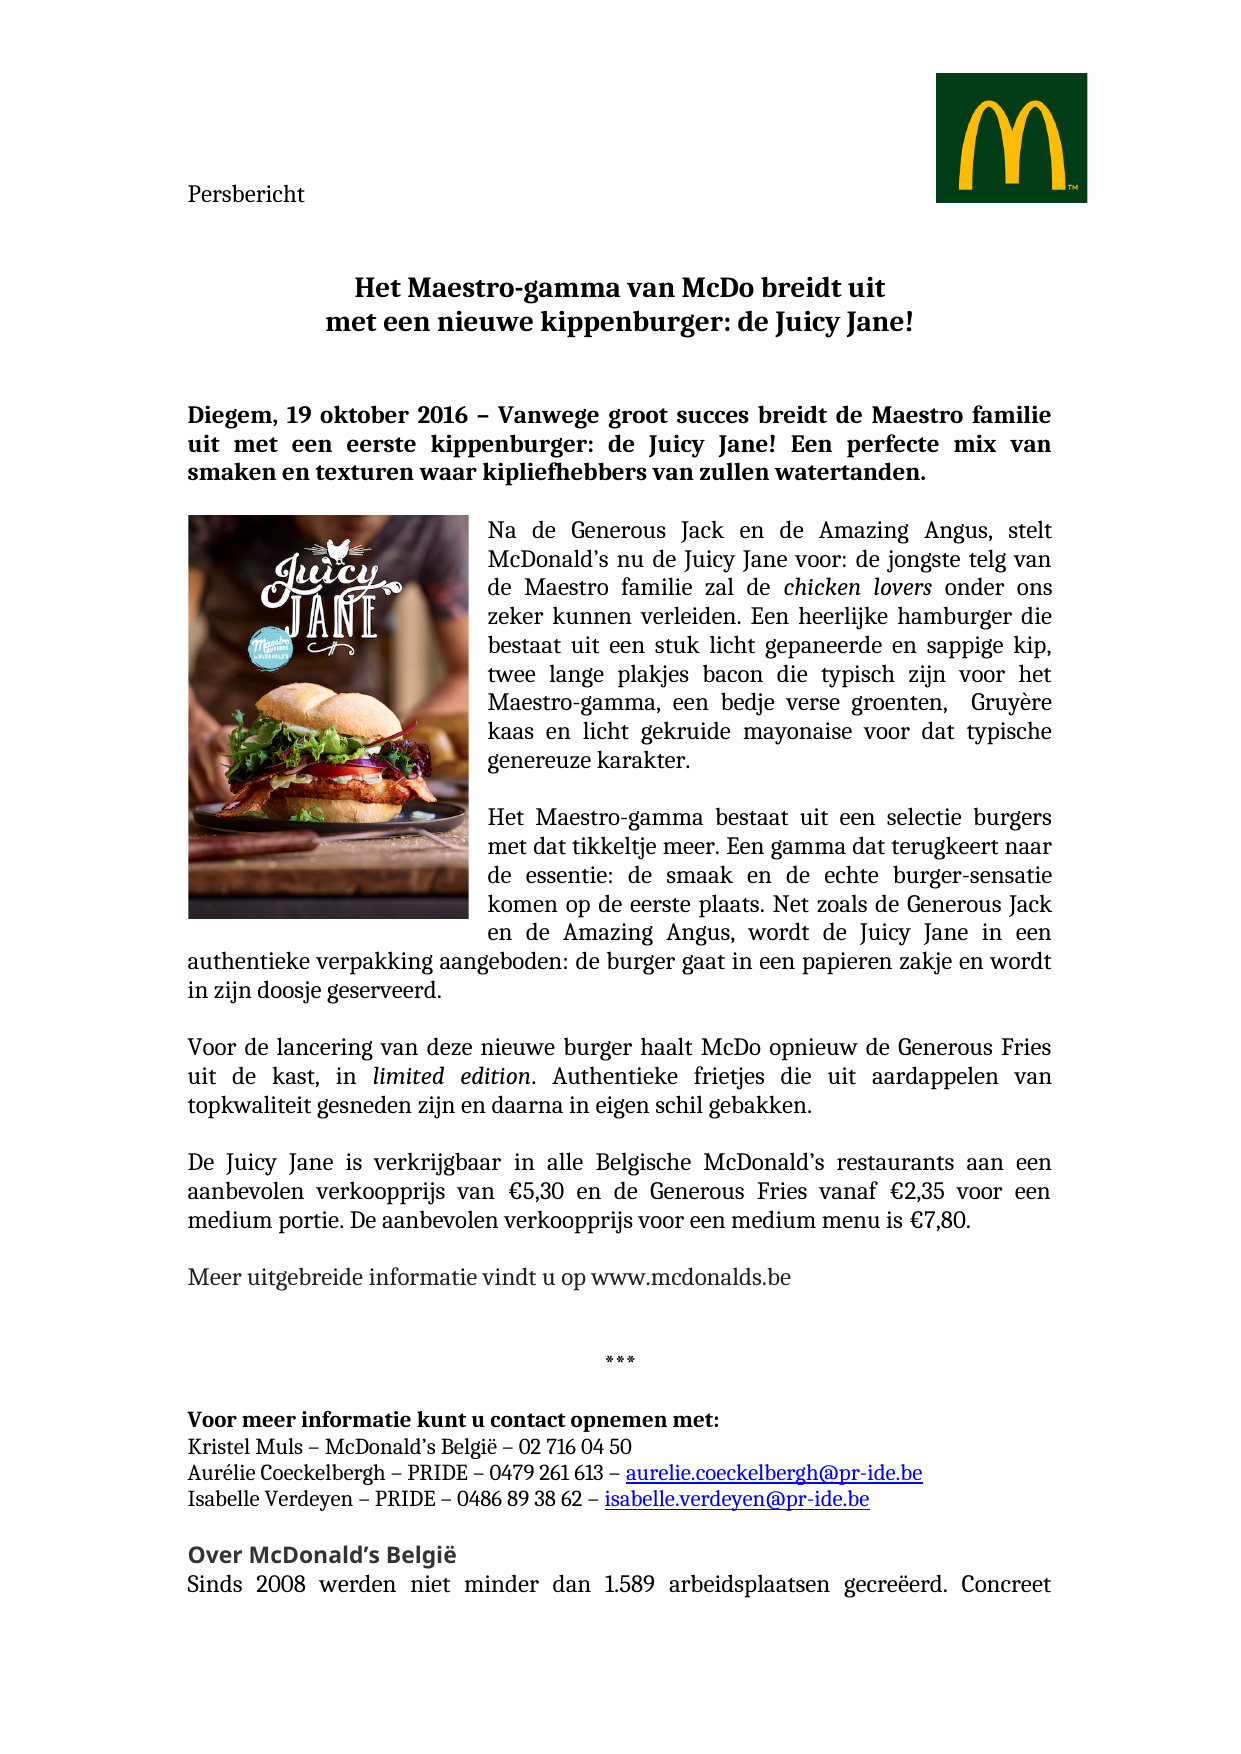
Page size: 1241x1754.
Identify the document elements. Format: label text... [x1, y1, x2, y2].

text Meer uitgebreide informatie vindt u op www.mcdonalds.be [187, 1263, 1053, 1292]
text Voor de lancering van deze nieuwe burger haalt McDo opnieuw de Generous Fries uit de kast, in limited edition. Authentieke frietjes die uit aardappelen van topkwaliteit gesneden zijn en daarna in eigen schil gebakken. [187, 1033, 1053, 1119]
text Het Maestro-gamma bestaat uit een selectie burgers met dat tikkeltje meer. Een gamma dat terugkeert naar de essentie: de smaak en de echte burger-sensatie komen op de eerste plaats. Net zoals de Generous Jack en de Amazing Angus, wordt de Juicy Jane in een authentieke verpakking aangeboden: de burger gaat in een papieren zakje en wordt in zijn doosje geserveerd. [187, 803, 1053, 1004]
text Het Maestro-gamma van McDo breidt uit [187, 271, 1053, 305]
text *** [187, 1349, 1053, 1378]
picture [936, 73, 1088, 203]
text Na de Generous Jack en de Amazing Angus, stelt McDonald’s nu de Juicy Jane voor: de jongste telg van de Maestro familie zal de chicken lovers onder ons zeker kunnen verleiden. Een heerlijke hamburger die bestaat uit een stuk licht gepaneerde en sappige kip, twee lange plakjes bacon die typisch zijn voor het Maestro-gamma, een bedje verse groenten, Gruyère kaas en licht gekruide mayonaise voor dat typische genereuze karakter. [469, 516, 1053, 774]
text Isabelle Verdeyen – PRIDE – 0486 89 38 62 – isabelle.verdeyen@pr-ide.be [187, 1486, 1053, 1512]
text Voor meer informatie kunt u contact opnemen met: [187, 1407, 1053, 1433]
picture [188, 515, 469, 919]
text De Juicy Jane is verkrijgbaar in alle Belgische McDonald’s restaurants aan een aanbevolen verkoopprijs van €5,30 en de Generous Fries vanaf €2,35 voor een medium portie. De aanbevolen verkoopprijs voor een medium menu is €7,80. [187, 1148, 1053, 1234]
text Kristel Muls – McDonald’s België – 02 716 04 50 [187, 1433, 1053, 1460]
text Aurélie Coeckelbergh – PRIDE – 0479 261 613 – aurelie.coeckelbergh@pr-ide.be [187, 1460, 1053, 1486]
text Diegem, 19 oktober 2016 – Vanwege groot succes breidt de Maestro familie uit met een eerste kippenburger: de Juicy Jane! Een perfecte mix van smaken en texturen waar kipliefhebbers van zullen watertanden. [187, 401, 1053, 487]
text met een nieuwe kippenburger: de Juicy Jane! [187, 305, 1053, 338]
